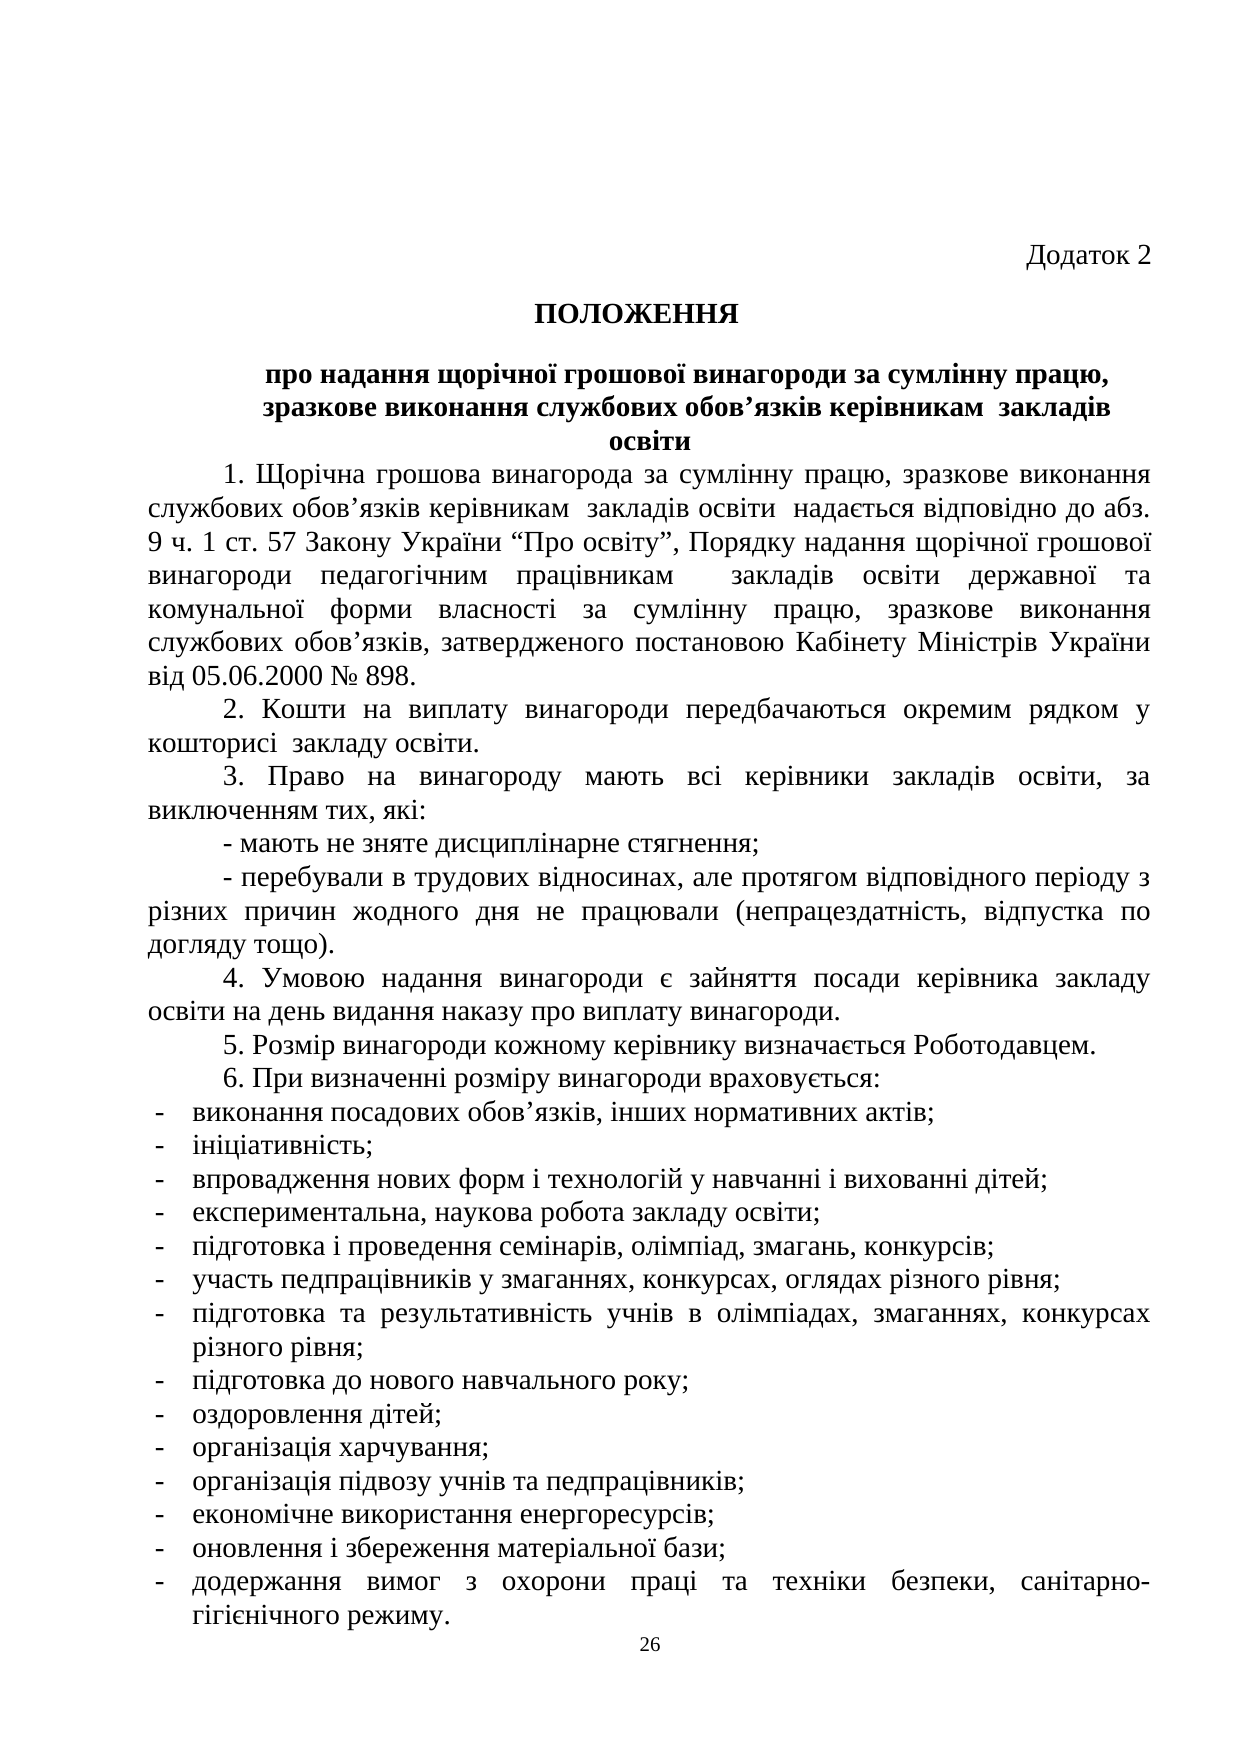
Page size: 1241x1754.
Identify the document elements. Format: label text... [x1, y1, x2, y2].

list ініціативність; [154, 1127, 1152, 1161]
list економічне використання енергоресурсів; [154, 1496, 1152, 1530]
list організація підвозу учнів та педпрацівників; [154, 1463, 1152, 1496]
text 4. Умовою надання винагороди є зайняття посади керівника закладу освіти на день видання наказу про виплату винагороди. [148, 960, 1152, 1027]
list організація харчування; [154, 1429, 1152, 1463]
list експериментальна, наукова робота закладу освіти; [154, 1194, 1152, 1228]
text 2. Кошти на виплату винагороди передбачаються окремим рядком у кошторисі закладу освіти. [148, 691, 1152, 758]
text зразкове виконання службових обов’язків керівникам закладів освіти [148, 389, 1152, 457]
list підготовка та результативність учнів в олімпіадах, змаганнях, конкурсах різного рівня; [154, 1295, 1152, 1362]
text ПОЛОЖЕННЯ [148, 297, 1152, 330]
list оздоровлення дітей; [154, 1396, 1152, 1429]
list оновлення і збереження матеріальної бази; [154, 1530, 1152, 1563]
list участь педпрацівників у змаганнях, конкурсах, оглядах різного рівня; [154, 1262, 1152, 1295]
text - мають не зняте дисциплінарне стягнення; [148, 826, 1152, 859]
text Додаток 2 [148, 237, 1152, 271]
text про надання щорічної грошової винагороди за сумлінну працю, [148, 356, 1152, 389]
text 5. Розмір винагороди кожному керівнику визначається Роботодавцем. [148, 1027, 1152, 1060]
list підготовка до нового навчального року; [154, 1362, 1152, 1396]
list впровадження нових форм і технологій у навчанні і вихованні дітей; [154, 1161, 1152, 1194]
list виконання посадових обов’язків, інших нормативних актів; [154, 1094, 1152, 1127]
text - перебували в трудових відносинах, але протягом відповідного періоду з різних причин жодного дня не працювали (непрацездатність, відпустка по догляду тощо). [148, 859, 1152, 960]
text 1. Щорічна грошова винагорода за сумлінну працю, зразкове виконання службових обов’язків керівникам закладів освіти надається відповідно до абз. 9 ч. 1 ст. 57 Закону України “Про освіту”, Порядку надання щорічної грошової винагороди педагогічним працівникам закладів освіти державної та комунальної форми власності за сумлінну працю, зразкове виконання службових обов’язків, затвердженого постановою Кабінету Міністрів України від 05.06.2000 № 898. [148, 457, 1152, 691]
text 3. Право на винагороду мають всі керівники закладів освіти, за виключенням тих, які: [148, 758, 1152, 826]
list підготовка і проведення семінарів, олімпіад, змагань, конкурсів; [154, 1228, 1152, 1262]
list додержання вимог з охорони праці та техніки безпеки, санітарно-гігієнічного режиму. [154, 1563, 1152, 1631]
text 6. При визначенні розміру винагороди враховується: [148, 1060, 1152, 1094]
